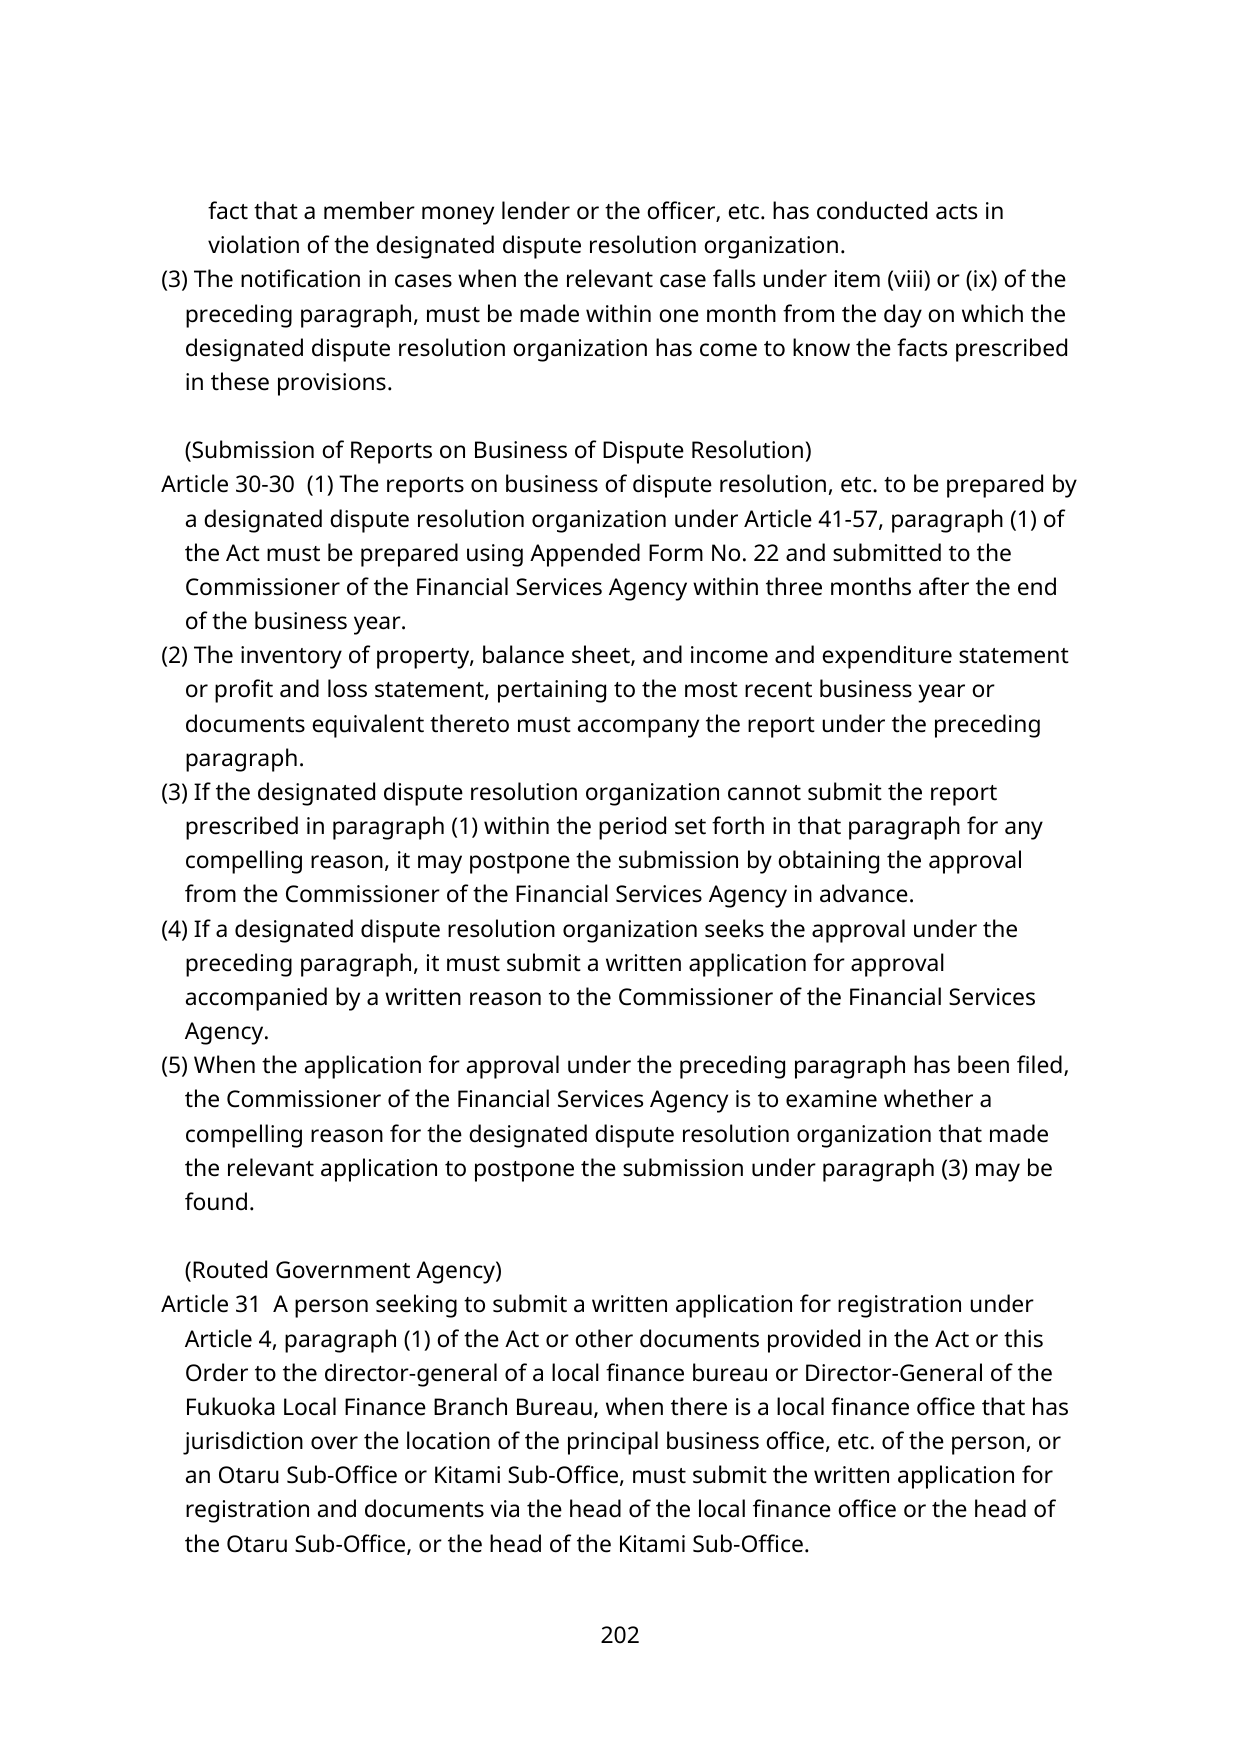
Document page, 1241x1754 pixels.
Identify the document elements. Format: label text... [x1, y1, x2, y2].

text (3) The notification in cases when the relevant case falls under item (viii) or (ix) of the preceding paragraph, must be made within one month from the day on which the designated dispute resolution organization has come to know the facts prescribed in these provisions. [161, 262, 1079, 399]
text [184, 194, 1079, 262]
text (2) The inventory of property, balance sheet, and income and expenditure statement or profit and loss statement, pertaining to the most recent business year or documents equivalent thereto must accompany the report under the preceding paragraph. [161, 638, 1079, 774]
text (Routed Government Agency) [184, 1253, 1079, 1287]
text Article 30-30 (1) The reports on business of dispute resolution, etc. to be prepared by a designated dispute resolution organization under Article 41-57, paragraph (1) of the Act must be prepared using Appended Form No. 22 and submitted to the Commissioner of the Financial Services Agency within three months after the end of the business year. [161, 467, 1079, 638]
text (3) If the designated dispute resolution organization cannot submit the report prescribed in paragraph (1) within the period set forth in that paragraph for any compelling reason, it may postpone the submission by obtaining the approval from the Commissioner of the Financial Services Agency in advance. [161, 774, 1079, 911]
text (5) When the application for approval under the preceding paragraph has been filed, the Commissioner of the Financial Services Agency is to examine whether a compelling reason for the designated dispute resolution organization that made the relevant application to postpone the submission under paragraph (3) may be found. [161, 1048, 1079, 1219]
text (4) If a designated dispute resolution organization seeks the approval under the preceding paragraph, it must submit a written application for approval accompanied by a written reason to the Commissioner of the Financial Services Agency. [161, 911, 1079, 1048]
text (Submission of Reports on Business of Dispute Resolution) [184, 433, 1079, 467]
text Article 31 A person seeking to submit a written application for registration under Article 4, paragraph (1) of the Act or other documents provided in the Act or this Order to the director-general of a local finance bureau or Director-General of the Fukuoka Local Finance Branch Bureau, when there is a local finance office that has jurisdiction over the location of the principal business office, etc. of the person, or an Otaru Sub-Office or Kitami Sub-Office, must submit the written application for registration and documents via the head of the local finance office or the head of the Otaru Sub-Office, or the head of the Kitami Sub-Office. [161, 1287, 1079, 1560]
